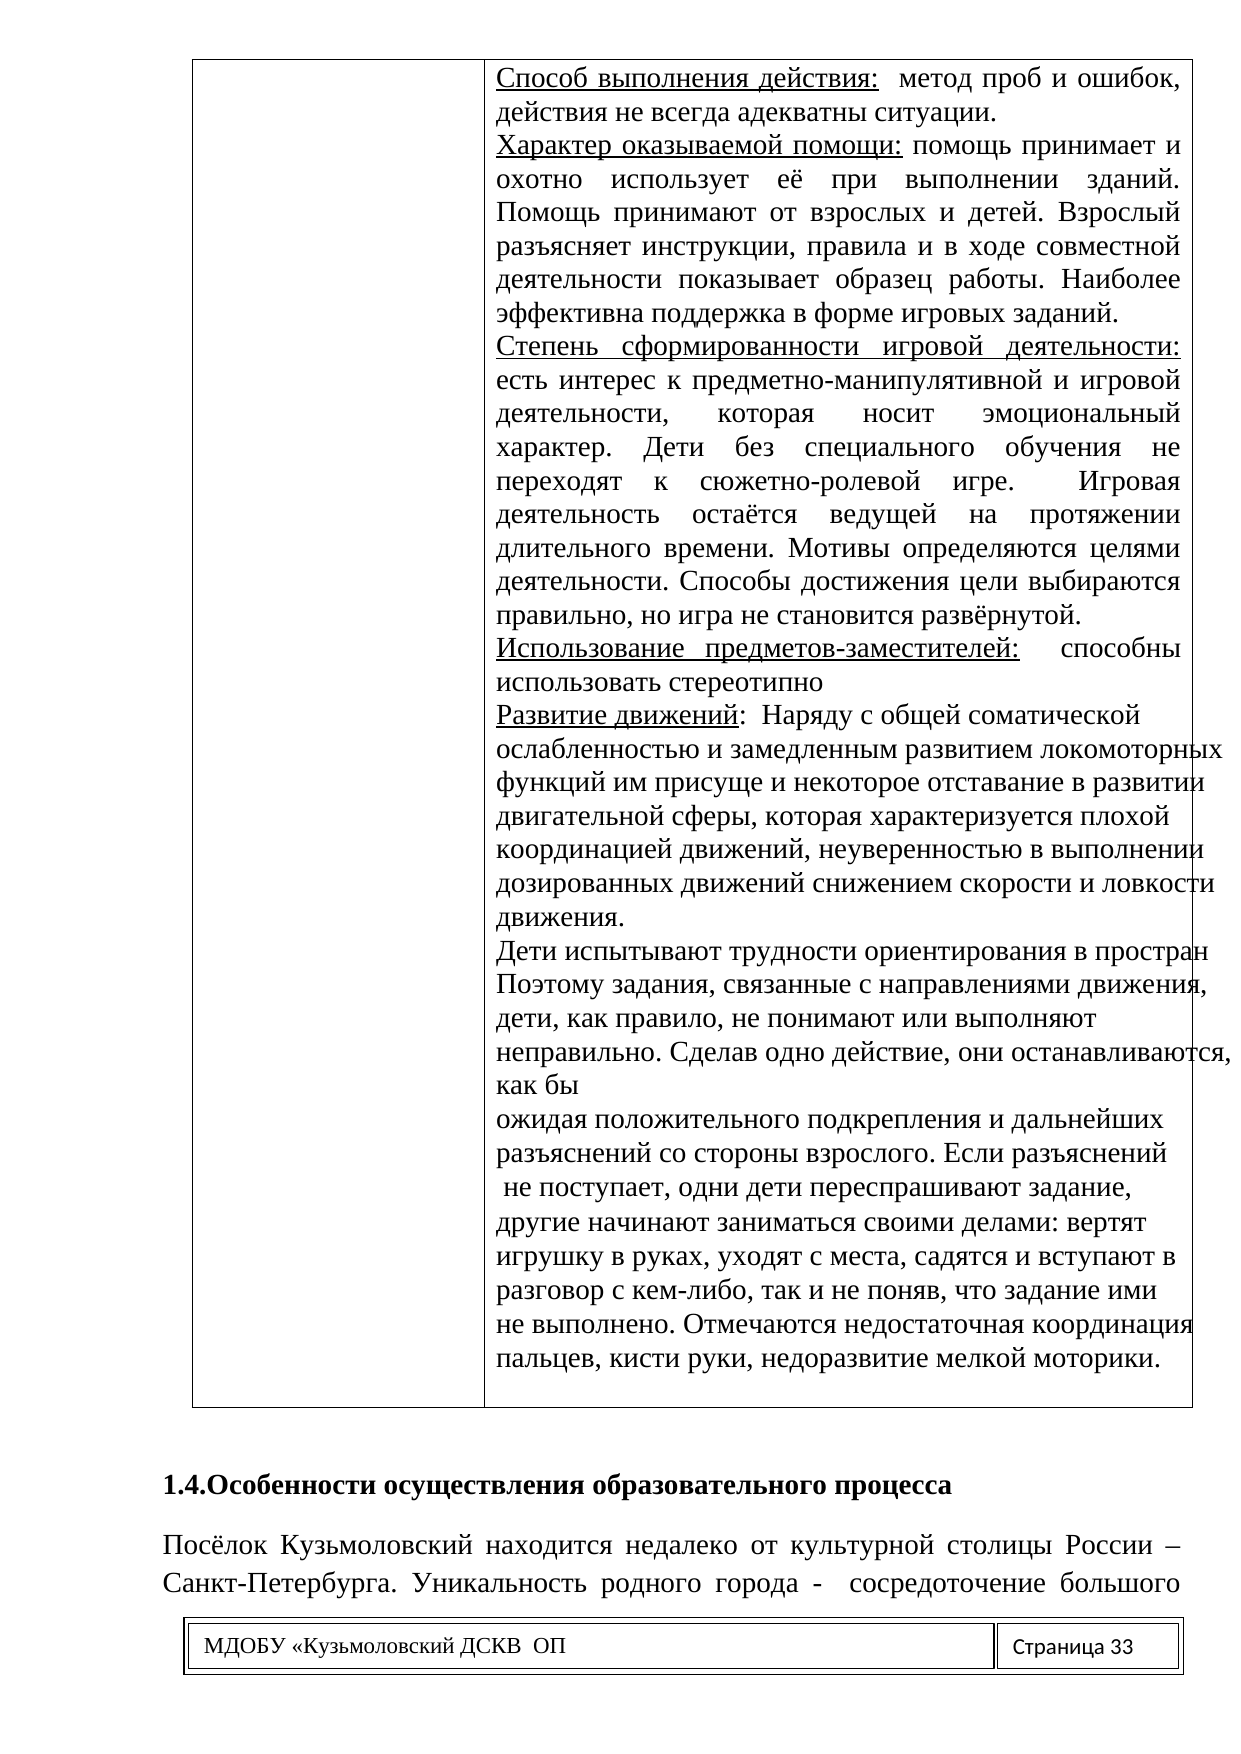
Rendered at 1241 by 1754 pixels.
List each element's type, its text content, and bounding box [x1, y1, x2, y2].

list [162, 1527, 1181, 1599]
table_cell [193, 60, 484, 1407]
text 1.4.Особенности осуществления образовательного процесса [162, 1467, 1181, 1501]
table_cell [485, 60, 1192, 1407]
